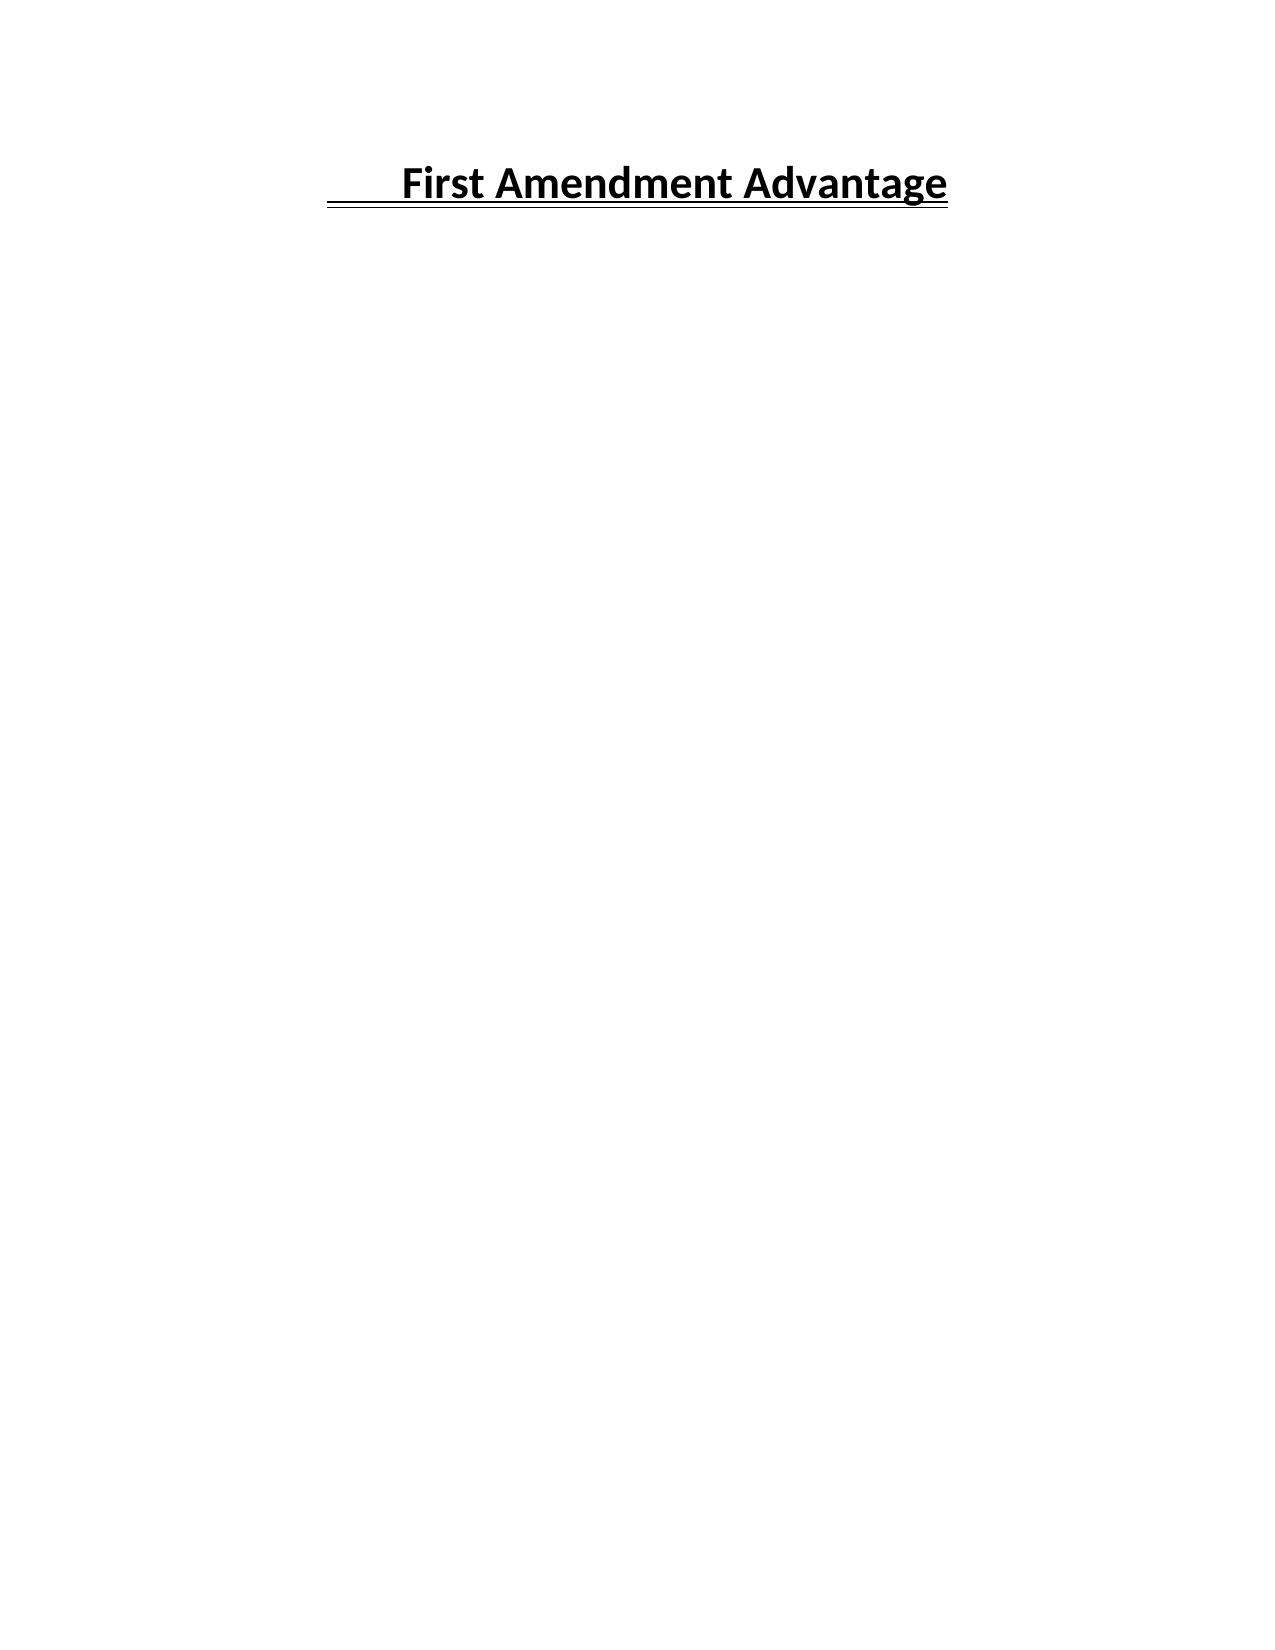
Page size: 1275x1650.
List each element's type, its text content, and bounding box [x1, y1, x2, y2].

subtitle First Amendment Advantage [187, 154, 1087, 210]
